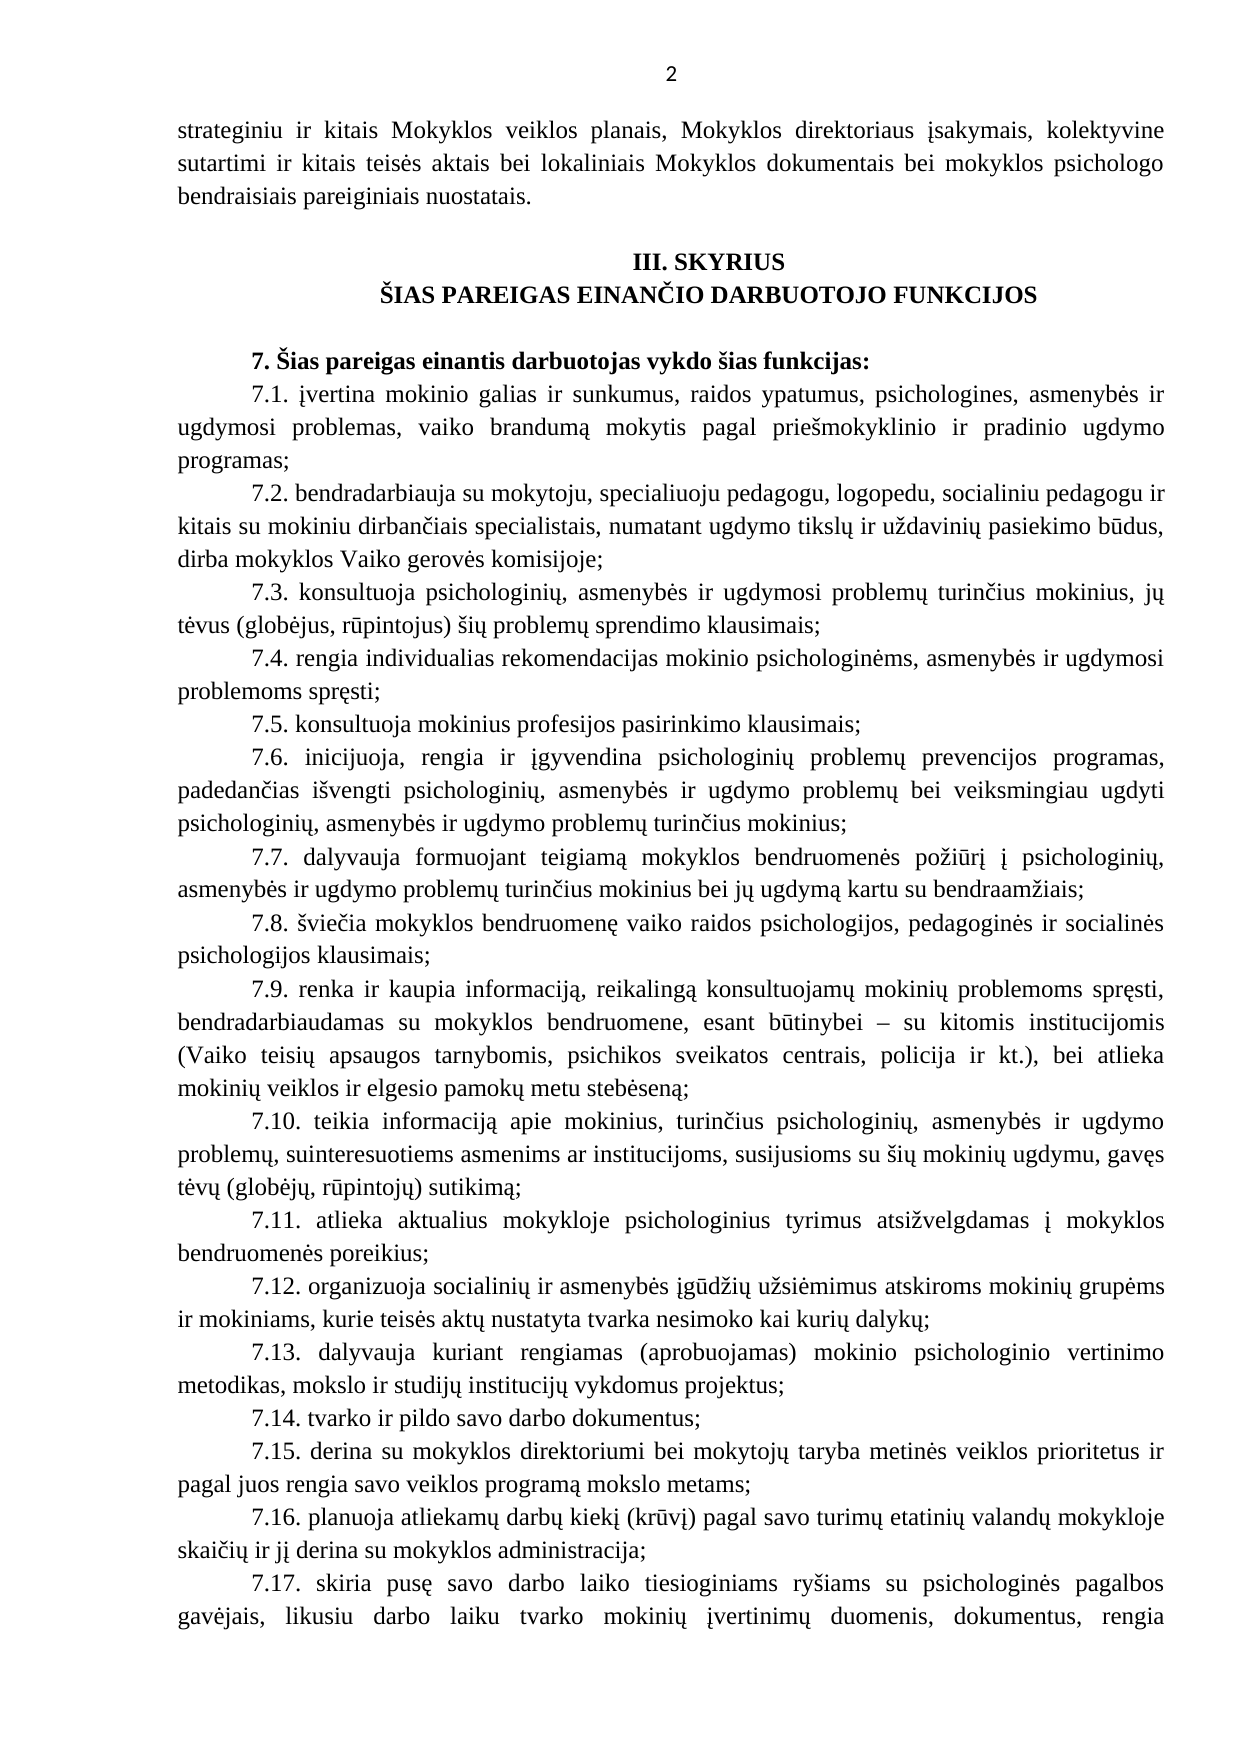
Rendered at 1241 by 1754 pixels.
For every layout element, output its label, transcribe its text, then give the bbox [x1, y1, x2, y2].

text 7.14. tvarko ir pildo savo darbo dokumentus; [177, 1403, 1165, 1432]
text 7.16. planuoja atliekamų darbų kiekį (krūvį) pagal savo turimų etatinių valandų mokykloje skaičių ir jį derina su mokyklos administracija; [177, 1502, 1165, 1564]
text ŠIAS PAREIGAS EINANČIO DARBUOTOJO FUNKCIJOS [252, 280, 1165, 309]
text 7.10. teikia informaciją apie mokinius, turinčius psichologinių, asmenybės ir ugdymo problemų, suinteresuotiems asmenims ar institucijoms, susijusioms su šių mokinių ugdymu, gavęs tėvų (globėjų, rūpintojų) sutikimą; [177, 1106, 1165, 1201]
text 7. Šias pareigas einantis darbuotojas vykdo šias funkcijas: [177, 346, 1165, 375]
text 7.5. konsultuoja mokinius profesijos pasirinkimo klausimais; [177, 709, 1165, 738]
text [177, 1568, 1165, 1630]
text 7.7. dalyvauja formuojant teigiamą mokyklos bendruomenės požiūrį į psichologinių, asmenybės ir ugdymo problemų turinčius mokinius bei jų ugdymą kartu su bendraamžiais; [177, 842, 1165, 903]
text 7.9. renka ir kaupia informaciją, reikalingą konsultuojamų mokinių problemoms spręsti, bendradarbiaudamas su mokyklos bendruomene, esant būtinybei – su kitomis institucijomis (Vaiko teisių apsaugos tarnybomis, psichikos sveikatos centrais, policija ir kt.), bei atlieka mokinių veiklos ir elgesio pamokų metu stebėseną; [177, 974, 1165, 1101]
text 7.6. inicijuoja, rengia ir įgyvendina psichologinių problemų prevencijos programas, padedančias išvengti psichologinių, asmenybės ir ugdymo problemų bei veiksmingiau ugdyti psichologinių, asmenybės ir ugdymo problemų turinčius mokinius; [177, 742, 1165, 837]
text 7.11. atlieka aktualius mokykloje psichologinius tyrimus atsižvelgdamas į mokyklos bendruomenės poreikius; [177, 1205, 1165, 1267]
text 7.15. derina su mokyklos direktoriumi bei mokytojų taryba metinės veiklos prioritetus ir pagal juos rengia savo veiklos programą mokslo metams; [177, 1436, 1165, 1498]
text 7.1. įvertina mokinio galias ir sunkumus, raidos ypatumus, psichologines, asmenybės ir ugdymosi problemas, vaiko brandumą mokytis pagal priešmokyklinio ir pradinio ugdymo programas; [177, 379, 1165, 474]
text III. SKYRIUS [252, 247, 1165, 276]
text 7.4. rengia individualias rekomendacijas mokinio psichologinėms, asmenybės ir ugdymosi problemoms spręsti; [177, 643, 1165, 705]
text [177, 115, 1165, 210]
text 7.12. organizuoja socialinių ir asmenybės įgūdžių užsiėmimus atskiroms mokinių grupėms ir mokiniams, kurie teisės aktų nustatyta tvarka nesimoko kai kurių dalykų; [177, 1271, 1165, 1333]
text 7.3. konsultuoja psichologinių, asmenybės ir ugdymosi problemų turinčius mokinius, jų tėvus (globėjus, rūpintojus) šių problemų sprendimo klausimais; [177, 577, 1165, 639]
text 7.13. dalyvauja kuriant rengiamas (aprobuojamas) mokinio psichologinio vertinimo metodikas, mokslo ir studijų institucijų vykdomus projektus; [177, 1337, 1165, 1399]
text 7.8. šviečia mokyklos bendruomenę vaiko raidos psichologijos, pedagoginės ir socialinės psichologijos klausimais; [177, 908, 1165, 969]
text 7.2. bendradarbiauja su mokytoju, specialiuoju pedagogu, logopedu, socialiniu pedagogu ir kitais su mokiniu dirbančiais specialistais, numatant ugdymo tikslų ir uždavinių pasiekimo būdus, dirba mokyklos Vaiko gerovės komisijoje; [177, 478, 1165, 573]
